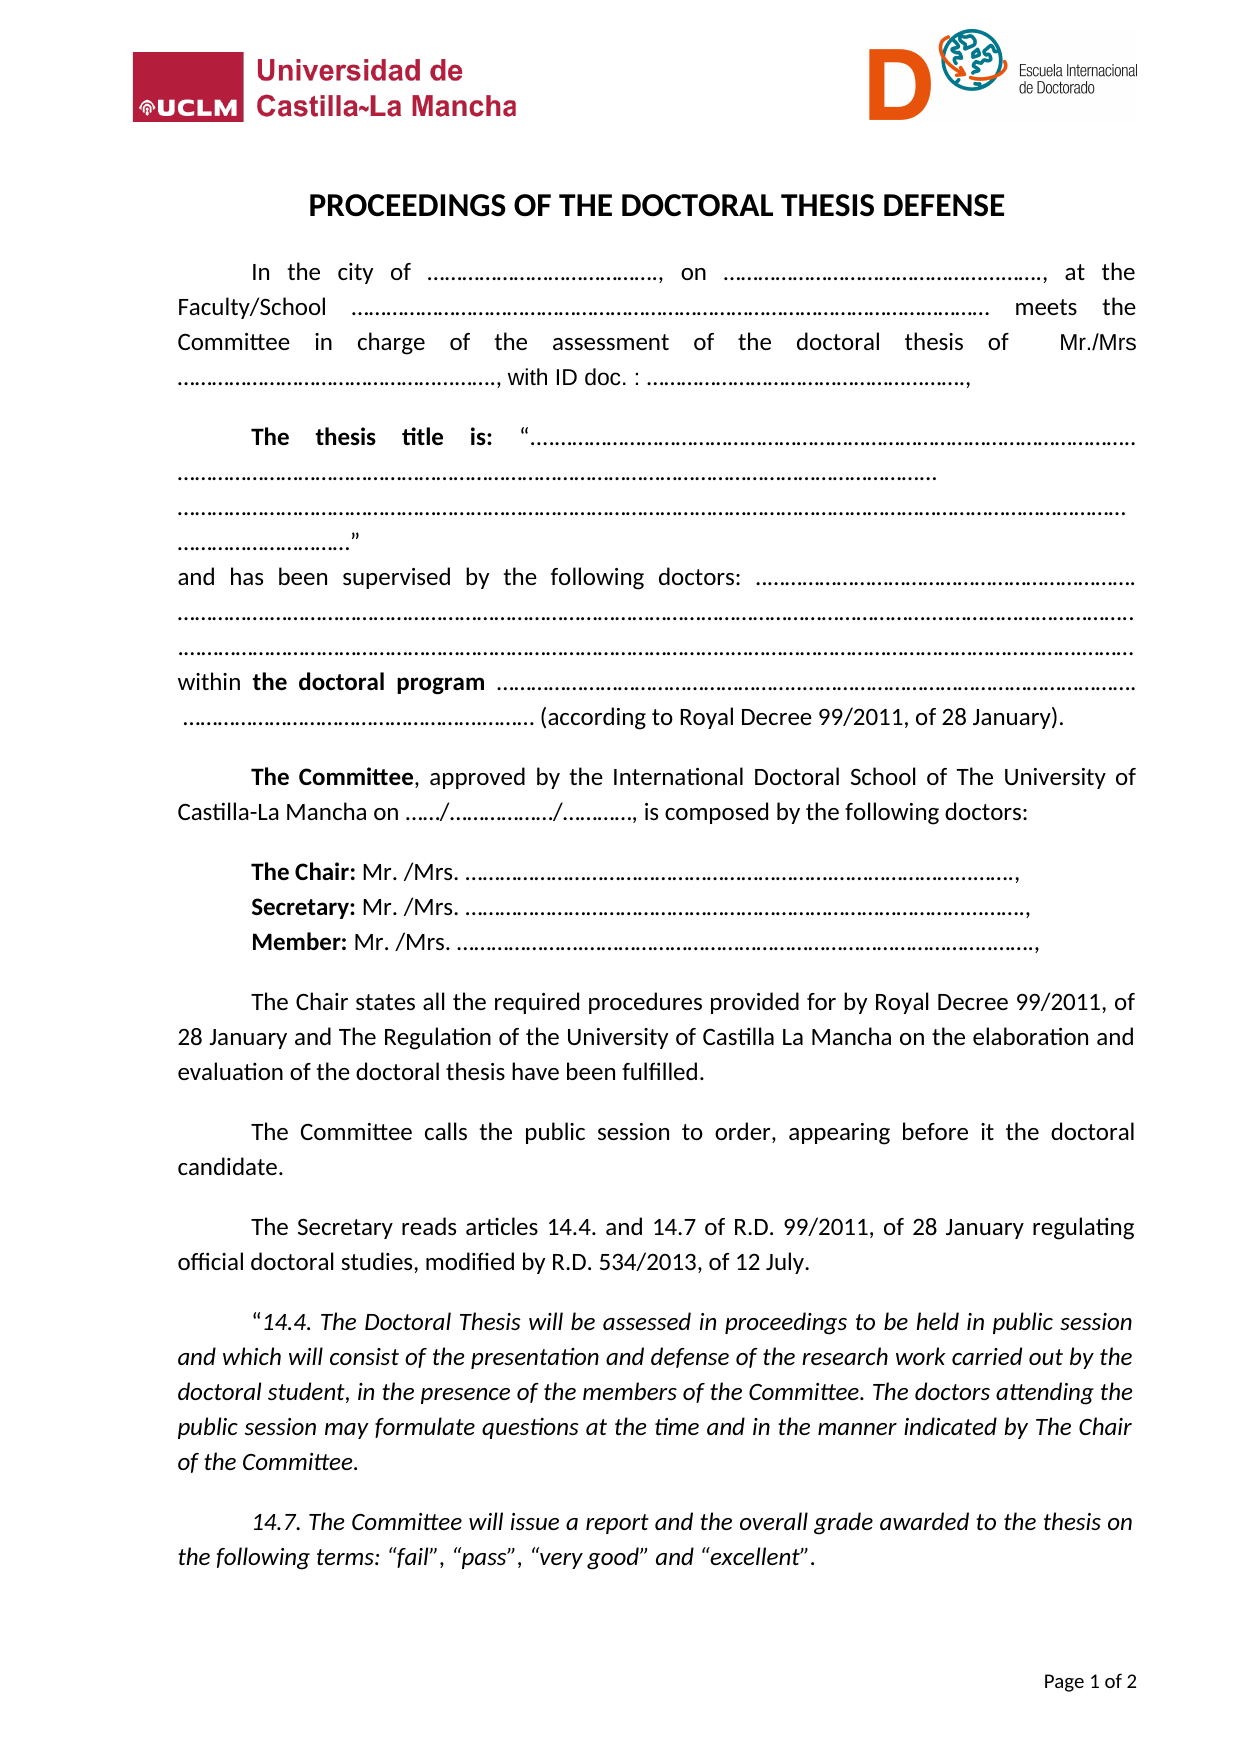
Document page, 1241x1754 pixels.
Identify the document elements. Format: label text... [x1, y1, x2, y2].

picture [869, 29, 1137, 122]
text Member: Mr. /Mrs. ………………….……………………………………………………………..……., [177, 926, 1137, 956]
text Secretary: Mr. /Mrs. ……………………………………………………………………………...……., [177, 891, 1137, 921]
text The thesis title is: “....……………………………………………………………………………………….. …………………………………………………………………………………………………………………...……………………………………………………………………………………………………………………………………………………………………………” and has been supervised by the following doctors: ..………………………………………………………. …………….…………………………………………………………………………………………………….…………………………….. .…………………………………………………………………………………..…………………………………………………….……… within the doctoral program ……………………………………………..…………………………………………………. …………………………………………….……… (according to Royal Decree 99/2011, of 28 January). [177, 421, 1137, 731]
subtitle PROCEEDINGS OF THE DOCTORAL THESIS DEFENSE [177, 184, 1137, 225]
text The Committee, approved by the International Doctoral School of The University of Castilla-La Mancha on ……/………………/…………, is composed by the following doctors: [177, 761, 1137, 826]
text The Committee calls the public session to order, appearing before it the doctoral candidate. [177, 1116, 1137, 1181]
text “14.4. The Doctoral Thesis will be assessed in proceedings to be held in public session and which will consist of the presentation and defense of the research work carried out by the doctoral student, in the presence of the members of the Committee. The doctors attending the public session may formulate questions at the time and in the manner indicated by The Chair of the Committee. [177, 1306, 1137, 1476]
text In the city of …………………………………., on ………………………………………...……., at the Faculty/School ………………………………………………………………………………………………… meets the Committee in charge of the assessment of the doctoral thesis of Mr./Mrs ………………………………………...……., with ID doc. : ………………………………………...……., [177, 256, 1137, 391]
text The Chair states all the required procedures provided for by Royal Decree 99/2011, of 28 January and The Regulation of the University of Castilla La Mancha on the elaboration and evaluation of the doctoral thesis have been fulfilled. [177, 986, 1137, 1086]
text The Chair: Mr. /Mrs. ……………………………………………………….…………………...……., [177, 856, 1137, 886]
text The Secretary reads articles 14.4. and 14.7 of R.D. 99/2011, of 28 January regulating official doctoral studies, modified by R.D. 534/2013, of 12 July. [177, 1211, 1137, 1276]
text 14.7. The Committee will issue a report and the overall grade awarded to the thesis on the following terms: “fail”, “pass”, “very good” and “excellent”. [177, 1506, 1137, 1571]
